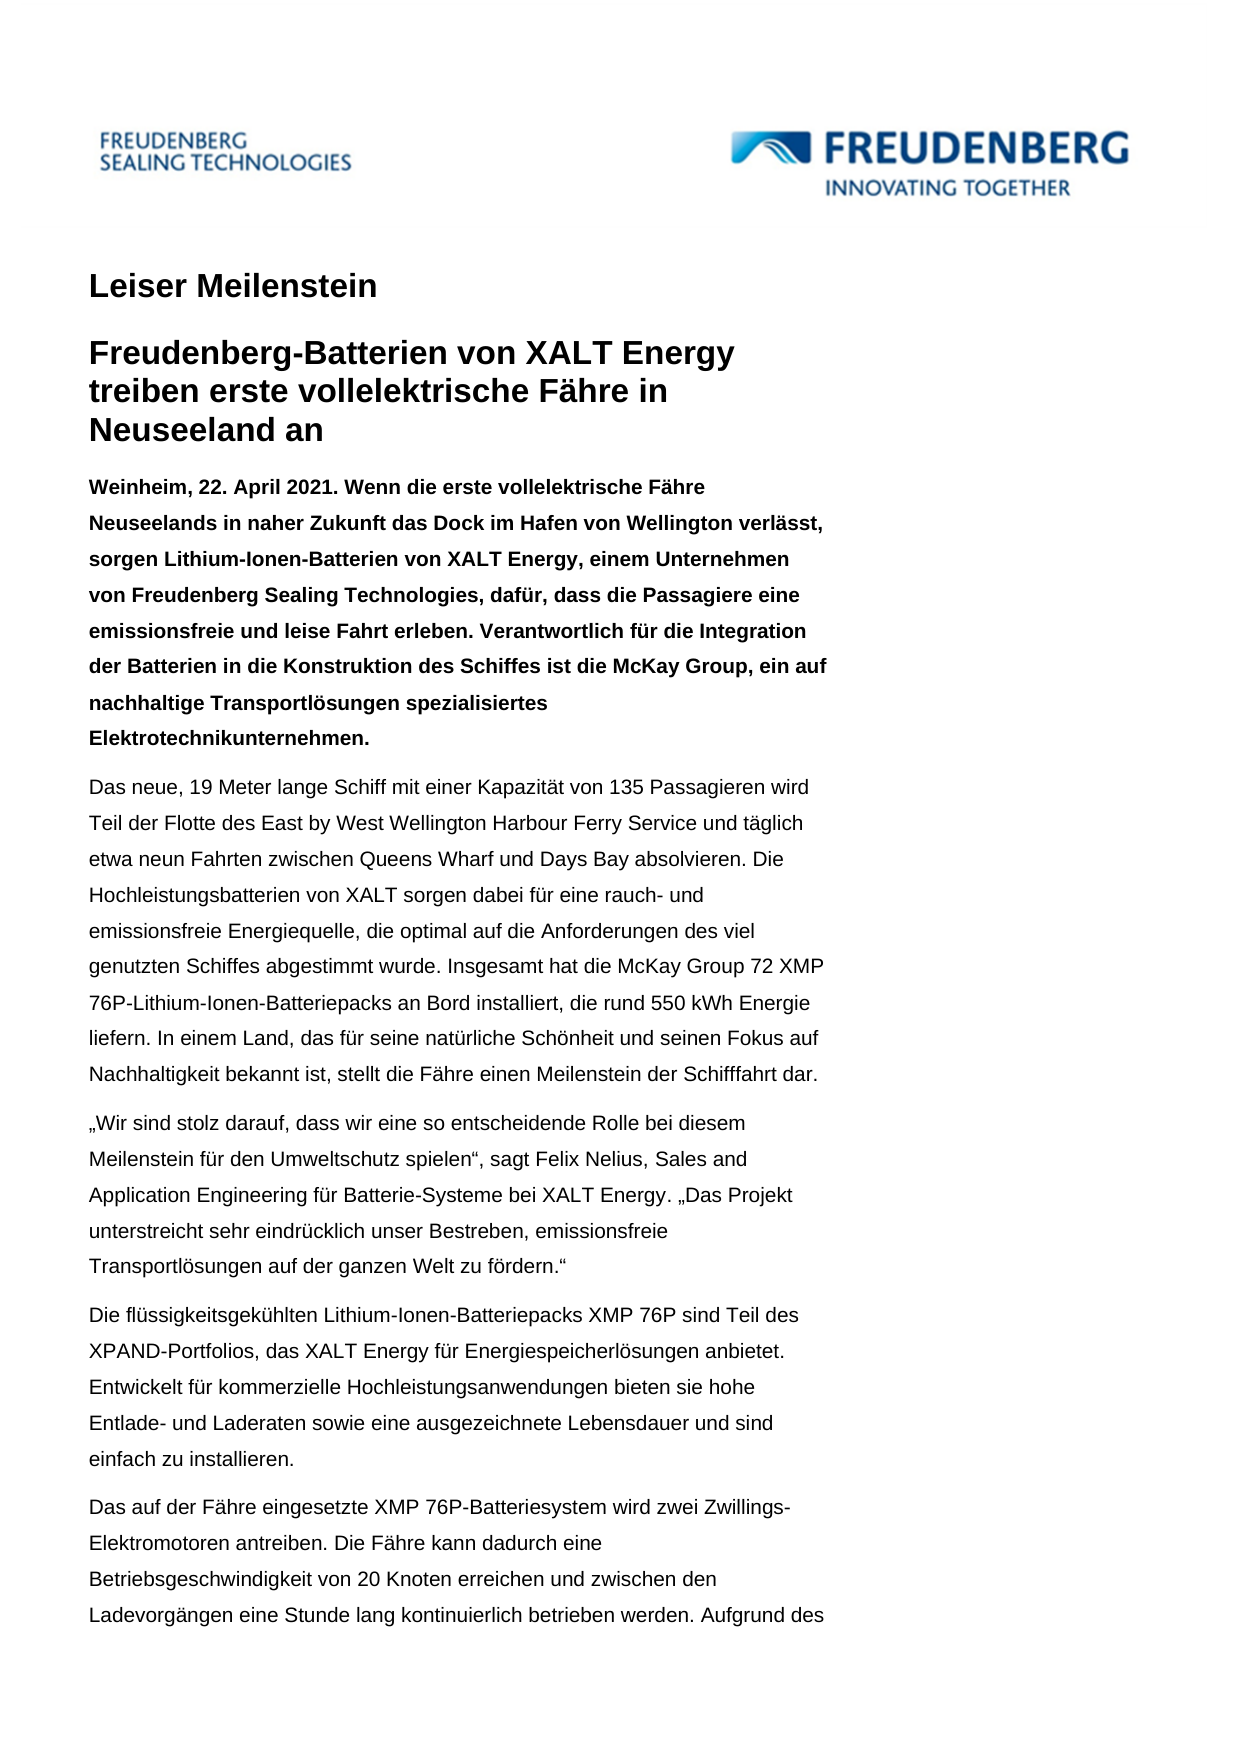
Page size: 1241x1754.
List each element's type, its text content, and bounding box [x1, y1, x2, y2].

text Das neue, 19 Meter lange Schiff mit einer Kapazität von 135 Passagieren wird Teil der Flotte des East by West Wellington Harbour Ferry Service und täglich etwa neun Fahrten zwischen Queens Wharf und Days Bay absolvieren. Die Hochleistungsbatterien von XALT sorgen dabei für eine rauch- und emissionsfreie Energiequelle, die optimal auf die Anforderungen des viel genutzten Schiffes abgestimmt wurde. Insgesamt hat die McKay Group 72 XMP 76P-Lithium-Ionen-Batteriepacks an Bord installiert, die rund 550 kWh Energie liefern. In einem Land, das für seine natürliche Schönheit und seinen Fokus auf Nachhaltigkeit bekannt ist, stellt die Fähre einen Meilenstein der Schifffahrt dar. [89, 775, 827, 1086]
text „Wir sind stolz darauf, dass wir eine so entscheidende Rolle bei diesem Meilenstein für den Umweltschutz spielen“, sagt Felix Nelius, Sales and Application Engineering für Batterie-Systeme bei XALT Energy. „Das Projekt unterstreicht sehr eindrücklich unser Bestreben, emissionsfreie Transportlösungen auf der ganzen Welt zu fördern.“ [89, 1111, 827, 1278]
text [89, 1495, 827, 1627]
text Die flüssigkeitsgekühlten Lithium-Ionen-Batteriepacks XMP 76P sind Teil des XPAND-Portfolios, das XALT Energy für Energiespeicherlösungen anbietet. Entwickelt für kommerzielle Hochleistungsanwendungen bieten sie hohe Entlade- und Laderaten sowie eine ausgezeichnete Lebensdauer und sind einfach zu installieren. [89, 1303, 827, 1471]
text Leiser Meilenstein [89, 266, 827, 304]
picture [21, 3, 1208, 228]
text Weinheim, 22. April 2021. Wenn die erste vollelektrische Fähre Neuseelands in naher Zukunft das Dock im Hafen von Wellington verlässt, sorgen Lithium-Ionen-Batterien von XALT Energy, einem Unternehmen von Freudenberg Sealing Technologies, dafür, dass die Passagiere eine emissionsfreie und leise Fahrt erleben. Verantwortlich für die Integration der Batterien in die Konstruktion des Schiffes ist die McKay Group, ein auf nachhaltige Transportlösungen spezialisiertes Elektrotechnikunternehmen. [89, 475, 827, 750]
text Freudenberg-Batterien von XALT Energy treiben erste vollelektrische Fähre in Neuseeland an [89, 333, 827, 448]
